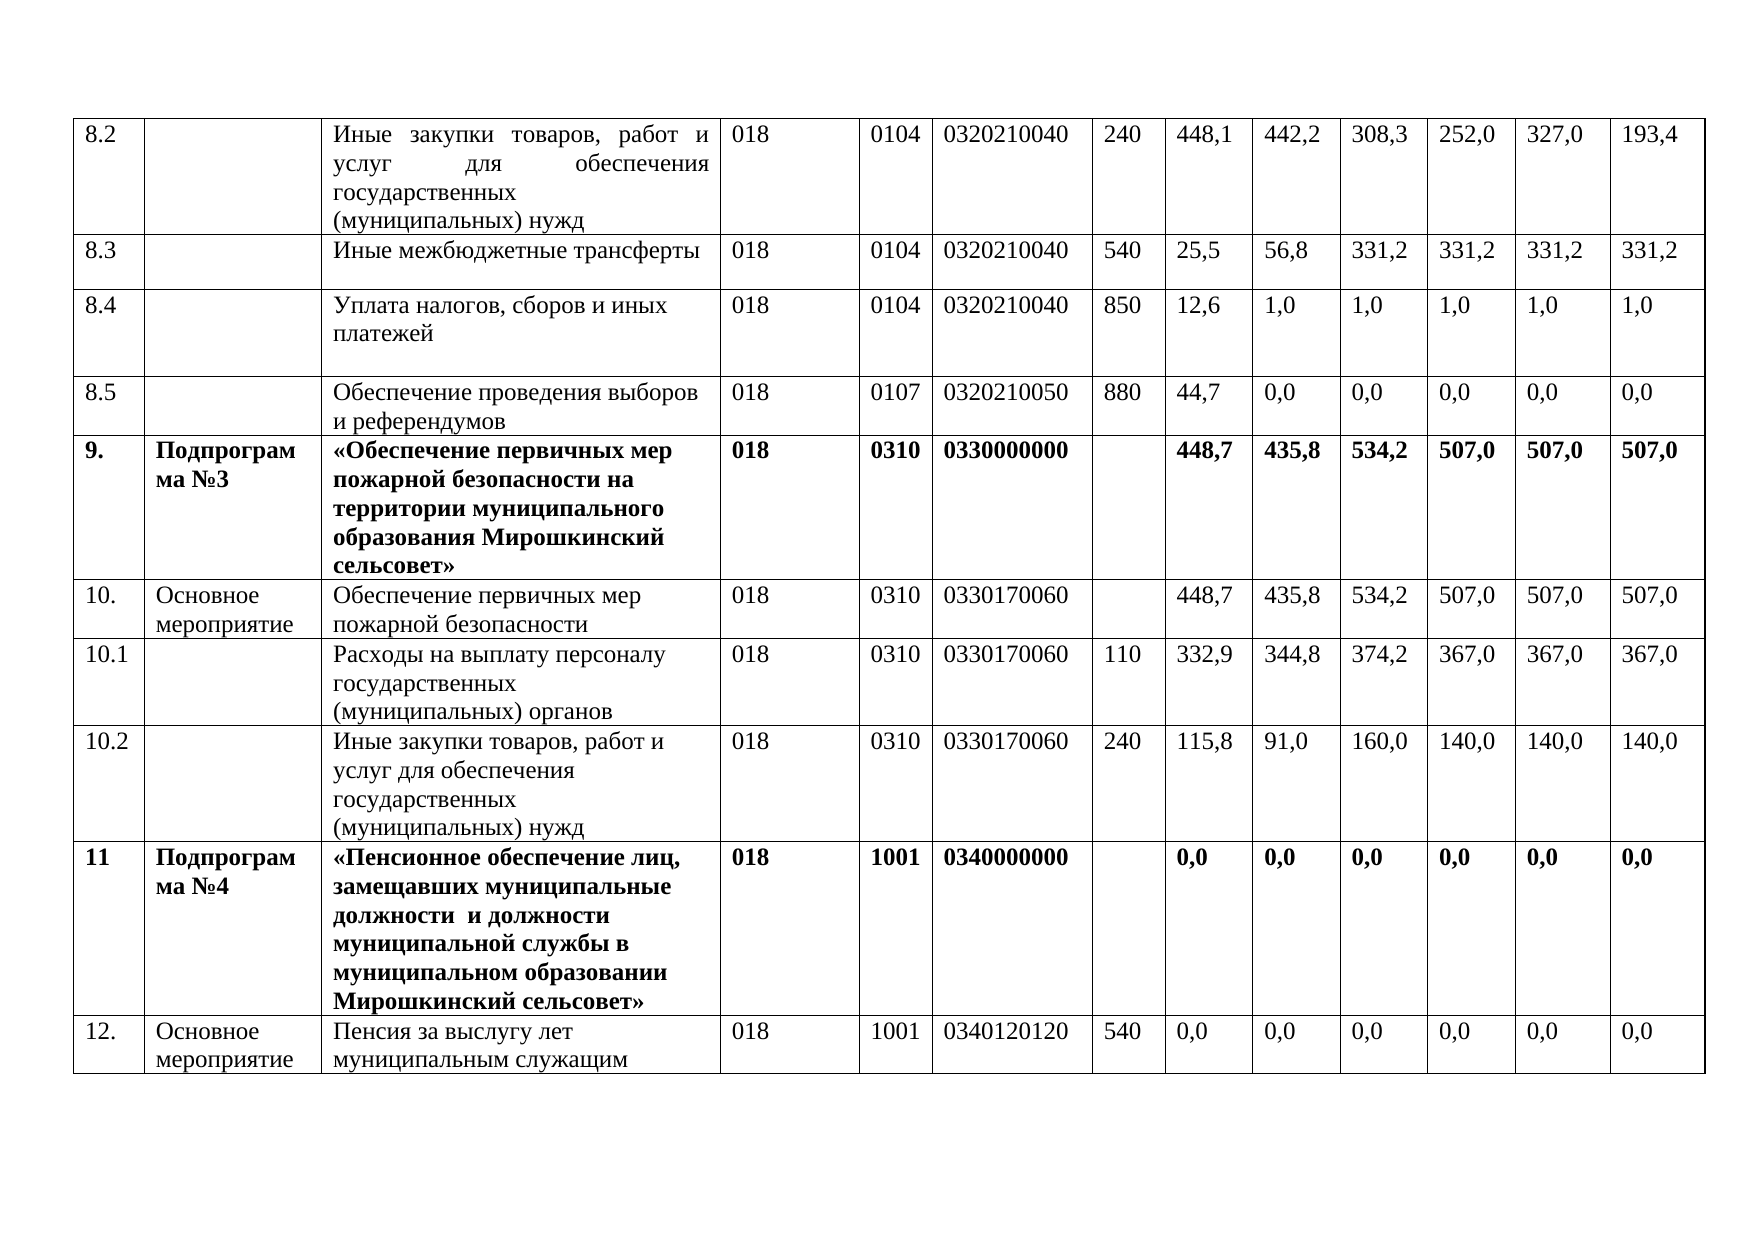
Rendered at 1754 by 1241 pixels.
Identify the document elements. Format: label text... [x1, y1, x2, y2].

table_cell 534,2 [1341, 436, 1427, 579]
table_cell Пенсия за выслугу лет муниципальным служащим [322, 1016, 720, 1073]
table_cell 331,2 [1341, 235, 1427, 289]
table_cell 018 [721, 436, 859, 579]
table_cell 018 [721, 1016, 859, 1073]
table_cell 44,7 [1166, 377, 1252, 434]
table_cell 435,8 [1253, 436, 1340, 579]
table_cell 018 [721, 842, 859, 1015]
table_cell 540 [1093, 235, 1165, 289]
table_cell 0330000000 [933, 436, 1092, 579]
table_cell 0,0 [1341, 842, 1427, 1015]
table_cell 332,9 [1166, 639, 1252, 725]
table_cell 435,8 [1253, 580, 1340, 638]
table_cell 507,0 [1516, 436, 1610, 579]
table_cell «Пенсионное обеспечение лиц, замещавших муниципальные должности и должности муниципальной службы в муниципальном образовании Мирошкинский сельсовет» [322, 842, 720, 1015]
table_cell Иные межбюджетные трансферты [322, 235, 720, 289]
table_cell 327,0 [1516, 119, 1610, 234]
table_cell 10. [74, 580, 144, 638]
table_cell 0,0 [1516, 842, 1610, 1015]
table_cell 0104 [860, 119, 932, 234]
table_cell [145, 235, 321, 289]
table_cell 0,0 [1428, 377, 1515, 434]
table_cell 0310 [860, 639, 932, 725]
table_cell 0104 [860, 235, 932, 289]
table_cell 1,0 [1253, 290, 1340, 376]
table_cell 0310 [860, 726, 932, 841]
table_cell 442,2 [1253, 119, 1340, 234]
table_cell 018 [721, 726, 859, 841]
table_cell 0,0 [1253, 1016, 1340, 1073]
table_cell 115,8 [1166, 726, 1252, 841]
table_cell 0,0 [1516, 377, 1610, 434]
table_cell 252,0 [1428, 119, 1515, 234]
table_cell 140,0 [1428, 726, 1515, 841]
table_cell 56,8 [1253, 235, 1340, 289]
table_cell 0,0 [1341, 1016, 1427, 1073]
table_cell 0310 [860, 580, 932, 638]
table_cell [145, 726, 321, 841]
table_cell 0320210050 [933, 377, 1092, 434]
table_cell 12. [74, 1016, 144, 1073]
table_cell Иные закупки товаров, работ и услуг для обеспечения государственных (муниципальных) нужд [322, 119, 720, 234]
table_cell 12,6 [1166, 290, 1252, 376]
table_cell 018 [721, 377, 859, 434]
table_cell Уплата налогов, сборов и иных платежей [322, 290, 720, 376]
table_cell 140,0 [1611, 726, 1704, 841]
table_cell 0,0 [1516, 1016, 1610, 1073]
table_cell 0310 [860, 436, 932, 579]
table_cell [145, 119, 321, 234]
table_cell 0320210040 [933, 290, 1092, 376]
table_cell 0,0 [1428, 842, 1515, 1015]
table_cell [145, 639, 321, 725]
table_cell 374,2 [1341, 639, 1427, 725]
table_cell Обеспечение первичных мер пожарной безопасности [322, 580, 720, 638]
table_cell 0,0 [1611, 842, 1704, 1015]
table_cell 8.2 [74, 119, 144, 234]
table_cell 448,7 [1166, 436, 1252, 579]
table_cell 448,7 [1166, 580, 1252, 638]
table_cell 8.4 [74, 290, 144, 376]
table_cell Иные закупки товаров, работ и услуг для обеспечения государственных (муниципальных) нужд [322, 726, 720, 841]
table_cell 8.5 [74, 377, 144, 434]
table_cell 10.2 [74, 726, 144, 841]
table_cell 1,0 [1341, 290, 1427, 376]
table_cell 018 [721, 119, 859, 234]
table_cell 240 [1093, 119, 1165, 234]
table_cell 331,2 [1428, 235, 1515, 289]
table_cell 0340120120 [933, 1016, 1092, 1073]
table_cell 018 [721, 235, 859, 289]
table_cell 448,1 [1166, 119, 1252, 234]
table_cell 10.1 [74, 639, 144, 725]
table_cell 367,0 [1428, 639, 1515, 725]
table_cell [1093, 580, 1165, 638]
table_cell 0330170060 [933, 726, 1092, 841]
table_cell «Обеспечение первичных мер пожарной безопасности на территории муниципального образования Мирошкинский сельсовет» [322, 436, 720, 579]
table_cell 1,0 [1516, 290, 1610, 376]
table_cell 0,0 [1341, 377, 1427, 434]
table_cell 367,0 [1611, 639, 1704, 725]
table_cell 1,0 [1611, 290, 1704, 376]
table_cell 0,0 [1253, 377, 1340, 434]
table_cell 0,0 [1611, 1016, 1704, 1073]
table_cell 0104 [860, 290, 932, 376]
table_cell Подпрограмма №4 [145, 842, 321, 1015]
table_cell 507,0 [1516, 580, 1610, 638]
table_cell [145, 377, 321, 434]
table_cell [145, 290, 321, 376]
table_cell [1093, 436, 1165, 579]
table_cell 0107 [860, 377, 932, 434]
table_cell Основное мероприятие [145, 1016, 321, 1073]
table_cell Подпрограмма №3 [145, 436, 321, 579]
table_cell Основное мероприятие [145, 580, 321, 638]
table_cell 534,2 [1341, 580, 1427, 638]
table_cell 018 [721, 639, 859, 725]
table_cell 0,0 [1166, 1016, 1252, 1073]
table_cell 308,3 [1341, 119, 1427, 234]
table_cell Обеспечение проведения выборов и референдумов [322, 377, 720, 434]
table_cell 1001 [860, 842, 932, 1015]
table_cell 507,0 [1428, 436, 1515, 579]
table_cell 507,0 [1428, 580, 1515, 638]
table_cell 0330170060 [933, 580, 1092, 638]
table_cell 11 [74, 842, 144, 1015]
table_cell 9. [74, 436, 144, 579]
table_cell 018 [721, 580, 859, 638]
table_cell 1001 [860, 1016, 932, 1073]
table_cell 0,0 [1611, 377, 1704, 434]
table_cell 331,2 [1611, 235, 1704, 289]
table_cell 0320210040 [933, 119, 1092, 234]
table_cell 0,0 [1166, 842, 1252, 1015]
table_cell Расходы на выплату персоналу государственных (муниципальных) органов [322, 639, 720, 725]
table_cell 0340000000 [933, 842, 1092, 1015]
table_cell 193,4 [1611, 119, 1704, 234]
table_cell 850 [1093, 290, 1165, 376]
table_cell 0,0 [1428, 1016, 1515, 1073]
table_cell 540 [1093, 1016, 1165, 1073]
table_cell 160,0 [1341, 726, 1427, 841]
table_cell 507,0 [1611, 580, 1704, 638]
table_cell 1,0 [1428, 290, 1515, 376]
table_cell 0330170060 [933, 639, 1092, 725]
table_cell 344,8 [1253, 639, 1340, 725]
table_cell 91,0 [1253, 726, 1340, 841]
table_cell 240 [1093, 726, 1165, 841]
table_cell 0,0 [1253, 842, 1340, 1015]
table_cell 507,0 [1611, 436, 1704, 579]
table_cell 880 [1093, 377, 1165, 434]
table_cell 110 [1093, 639, 1165, 725]
table_cell 140,0 [1516, 726, 1610, 841]
table_cell 367,0 [1516, 639, 1610, 725]
table_cell 018 [721, 290, 859, 376]
table_cell [1093, 842, 1165, 1015]
table_cell 25,5 [1166, 235, 1252, 289]
table_cell 331,2 [1516, 235, 1610, 289]
table_cell 0320210040 [933, 235, 1092, 289]
table_cell 8.3 [74, 235, 144, 289]
